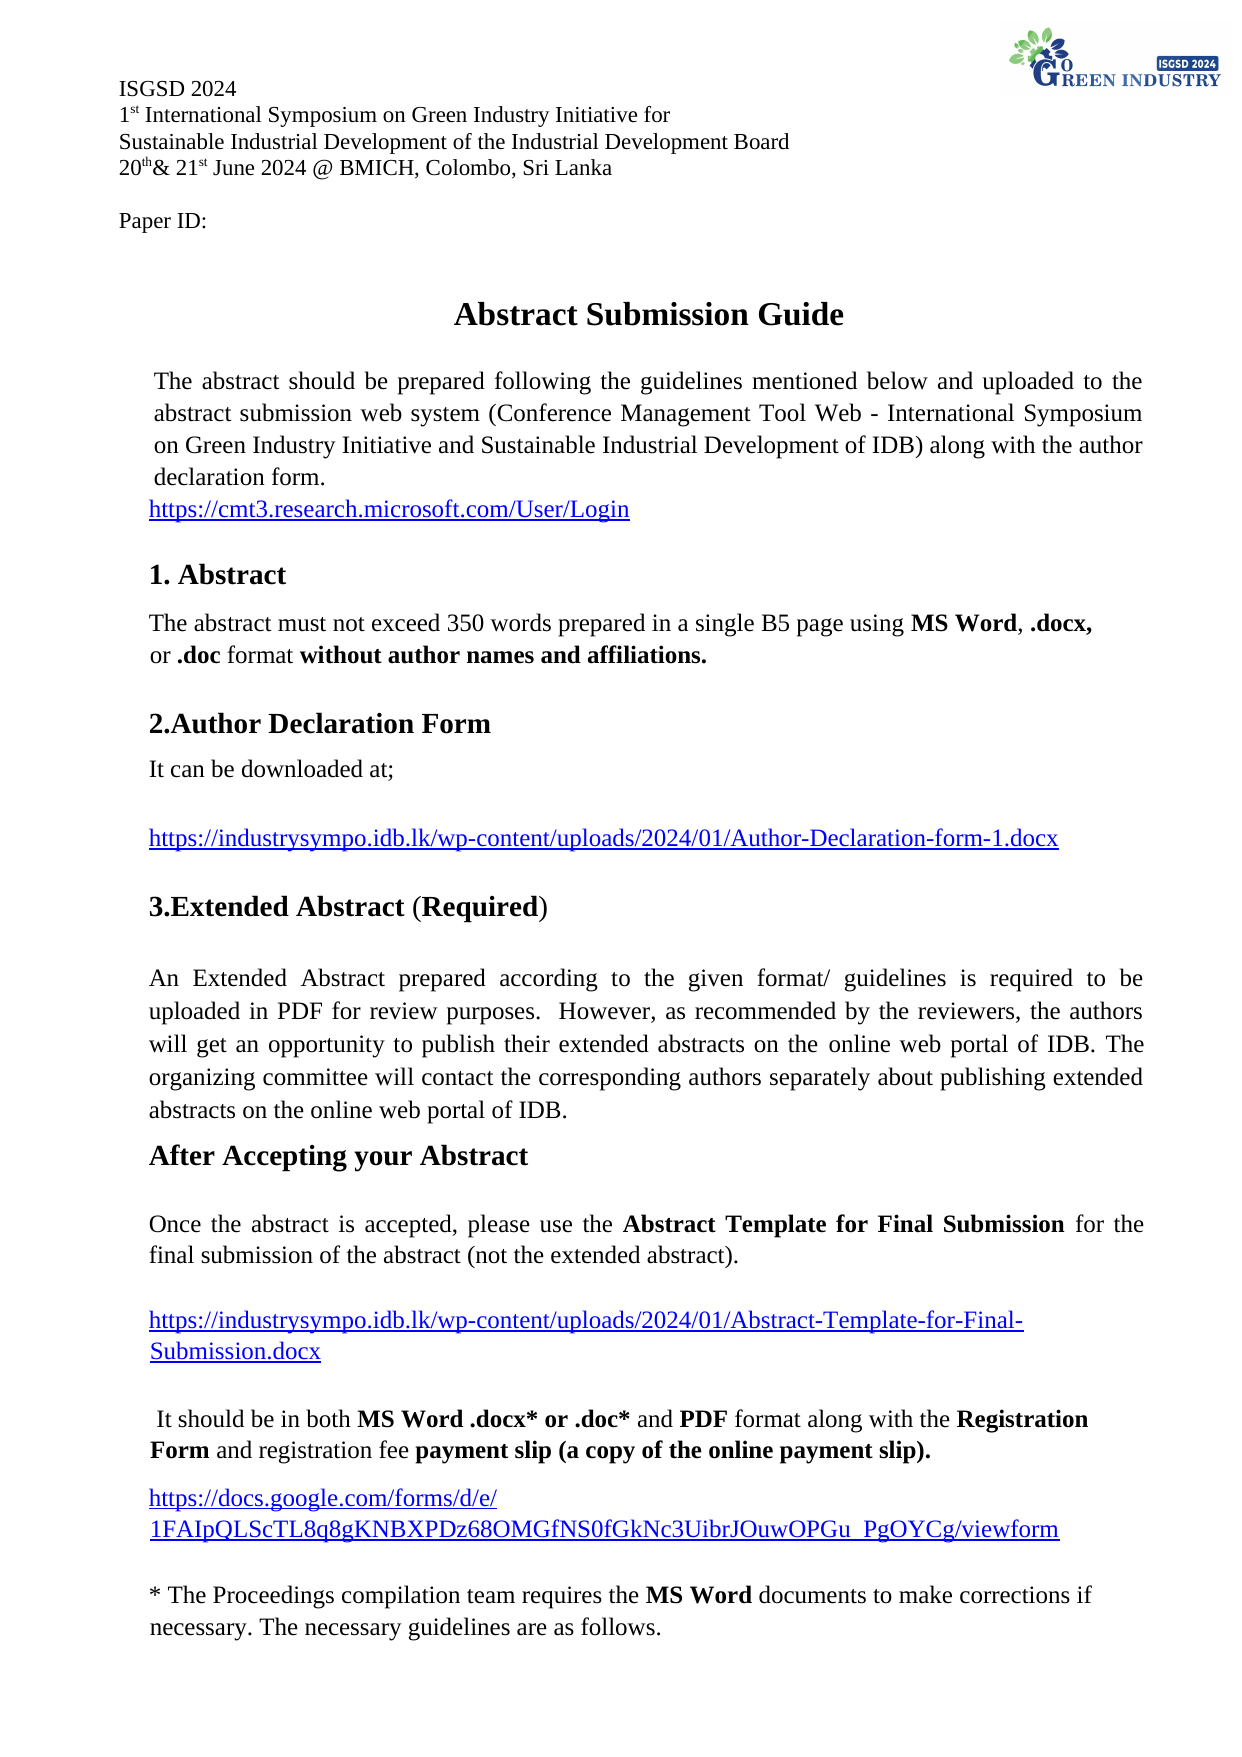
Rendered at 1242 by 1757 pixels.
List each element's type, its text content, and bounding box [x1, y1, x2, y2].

text The abstract must not exceed 350 words prepared in a single B5 page using MS Word, .docx, or .doc format without author names and affiliations. [148, 608, 1092, 669]
subtitle 1. Abstract [148, 557, 1144, 591]
text https://cmt3.research.microsoft.com/User/Login [118, 494, 1144, 523]
text https://industrysympo.idb.lk/wp-content/uploads/2024/01/Abstract-Template-for-Final-Submission.docx [148, 1305, 1144, 1365]
text Once the abstract is accepted, please use the Abstract Template for Final Submission for the final submission of the abstract (not the extended abstract). [148, 1209, 1144, 1269]
subtitle Abstract Submission Guide [153, 294, 1144, 332]
subtitle 2.Author Declaration Form [148, 706, 1144, 740]
text An Extended Abstract prepared according to the given format/ guidelines is required to be uploaded in PDF for review purposes. However, as recommended by the reviewers, the authors will get an opportunity to publish their extended abstracts on the online web portal of IDB. The organizing committee will contact the corresponding authors separately about publishing extended abstracts on the online web portal of IDB. [148, 963, 1144, 1123]
text https://docs.google.com/forms/d/e/1FAIpQLScTL8q8gKNBXPDz68OMGfNS0fGkNc3UibrJOuwOPGu_PgOYCg/viewform [148, 1483, 1144, 1543]
text It can be downloaded at; [148, 754, 1092, 783]
text The abstract should be prepared following the guidelines mentioned below and uploaded to the abstract submission web system (Conference Management Tool Web - International Symposium on Green Industry Initiative and Sustainable Industrial Development of IDB) along with the author declaration form. [153, 366, 1144, 491]
picture [1000, 20, 1232, 96]
text https://industrysympo.idb.lk/wp-content/uploads/2024/01/Author-Declaration-form-1.docx [120, 823, 1144, 852]
subtitle 3.Extended Abstract (Required) [148, 889, 1144, 922]
text It should be in both MS Word .docx* or .doc* and PDF format along with the Registration Form and registration fee payment slip (a copy of the online payment slip). [150, 1404, 1144, 1463]
subtitle After Accepting your Abstract [148, 1138, 1144, 1172]
text * The Proceedings compilation team requires the MS Word documents to make corrections if necessary. The necessary guidelines are as follows. [148, 1580, 1092, 1641]
